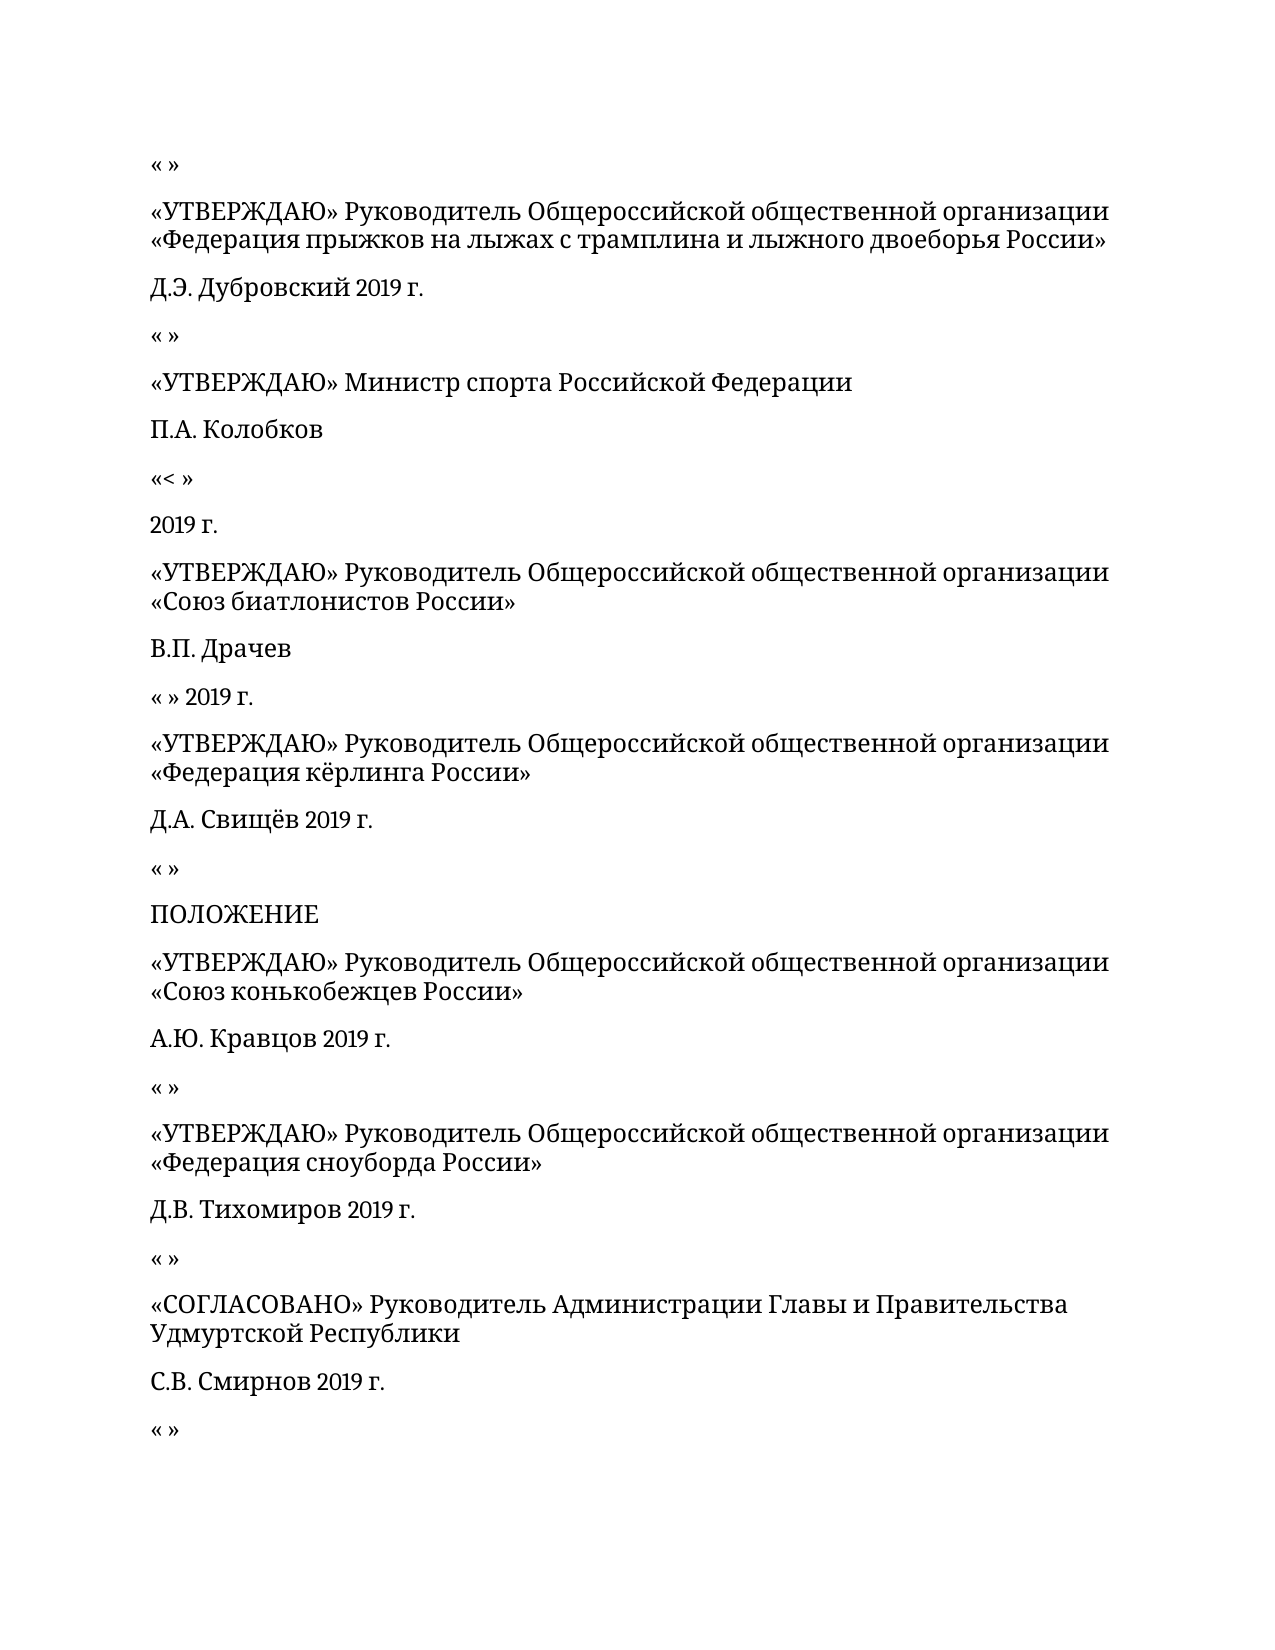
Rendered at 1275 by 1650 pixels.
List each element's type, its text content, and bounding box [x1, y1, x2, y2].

text «УТВЕРЖДАЮ» Руководитель Общероссийской общественной организации «Федерация сноуборда России» [150, 1120, 1125, 1177]
text « » [150, 321, 1125, 350]
text «УТВЕРЖДАЮ» Руководитель Общероссийской общественной организации «Федерация прыжков на лыжах с трамплина и лыжного двоеборья России» [150, 197, 1125, 255]
text «УТВЕРЖДАЮ» Руководитель Общероссийской общественной организации «Федерация кёрлинга России» [150, 730, 1125, 787]
text «СОГЛАСОВАНО» Руководитель Администрации Главы и Правительства Удмуртской Республики [150, 1291, 1125, 1349]
text С.В. Смирнов 2019 г. [150, 1367, 1125, 1396]
text Д.Э. Дубровский 2019 г. [150, 274, 1125, 302]
text П.А. Колобков [150, 416, 1125, 445]
text Д.В. Тихомиров 2019 г. [150, 1196, 1125, 1225]
text « » [150, 1072, 1125, 1101]
text « » [150, 854, 1125, 882]
text А.Ю. Кравцов 2019 г. [150, 1025, 1125, 1054]
text 2019 г. [150, 511, 1125, 540]
text « » [150, 1415, 1125, 1444]
text Д.А. Свищёв 2019 г. [150, 806, 1125, 835]
text ПОЛОЖЕНИЕ [150, 901, 1125, 930]
text «< » [150, 464, 1125, 492]
text «УТВЕРЖДАЮ» Руководитель Общероссийской общественной организации «Союз конькобежцев России» [150, 949, 1125, 1006]
text « » 2019 г. [150, 682, 1125, 711]
text В.П. Драчев [150, 635, 1125, 664]
text «УТВЕРЖДАЮ» Министр спорта Российской Федерации [150, 369, 1125, 397]
text « » [150, 150, 1125, 179]
text «УТВЕРЖДАЮ» Руководитель Общероссийской общественной организации «Союз биатлонистов России» [150, 559, 1125, 616]
text « » [150, 1244, 1125, 1272]
